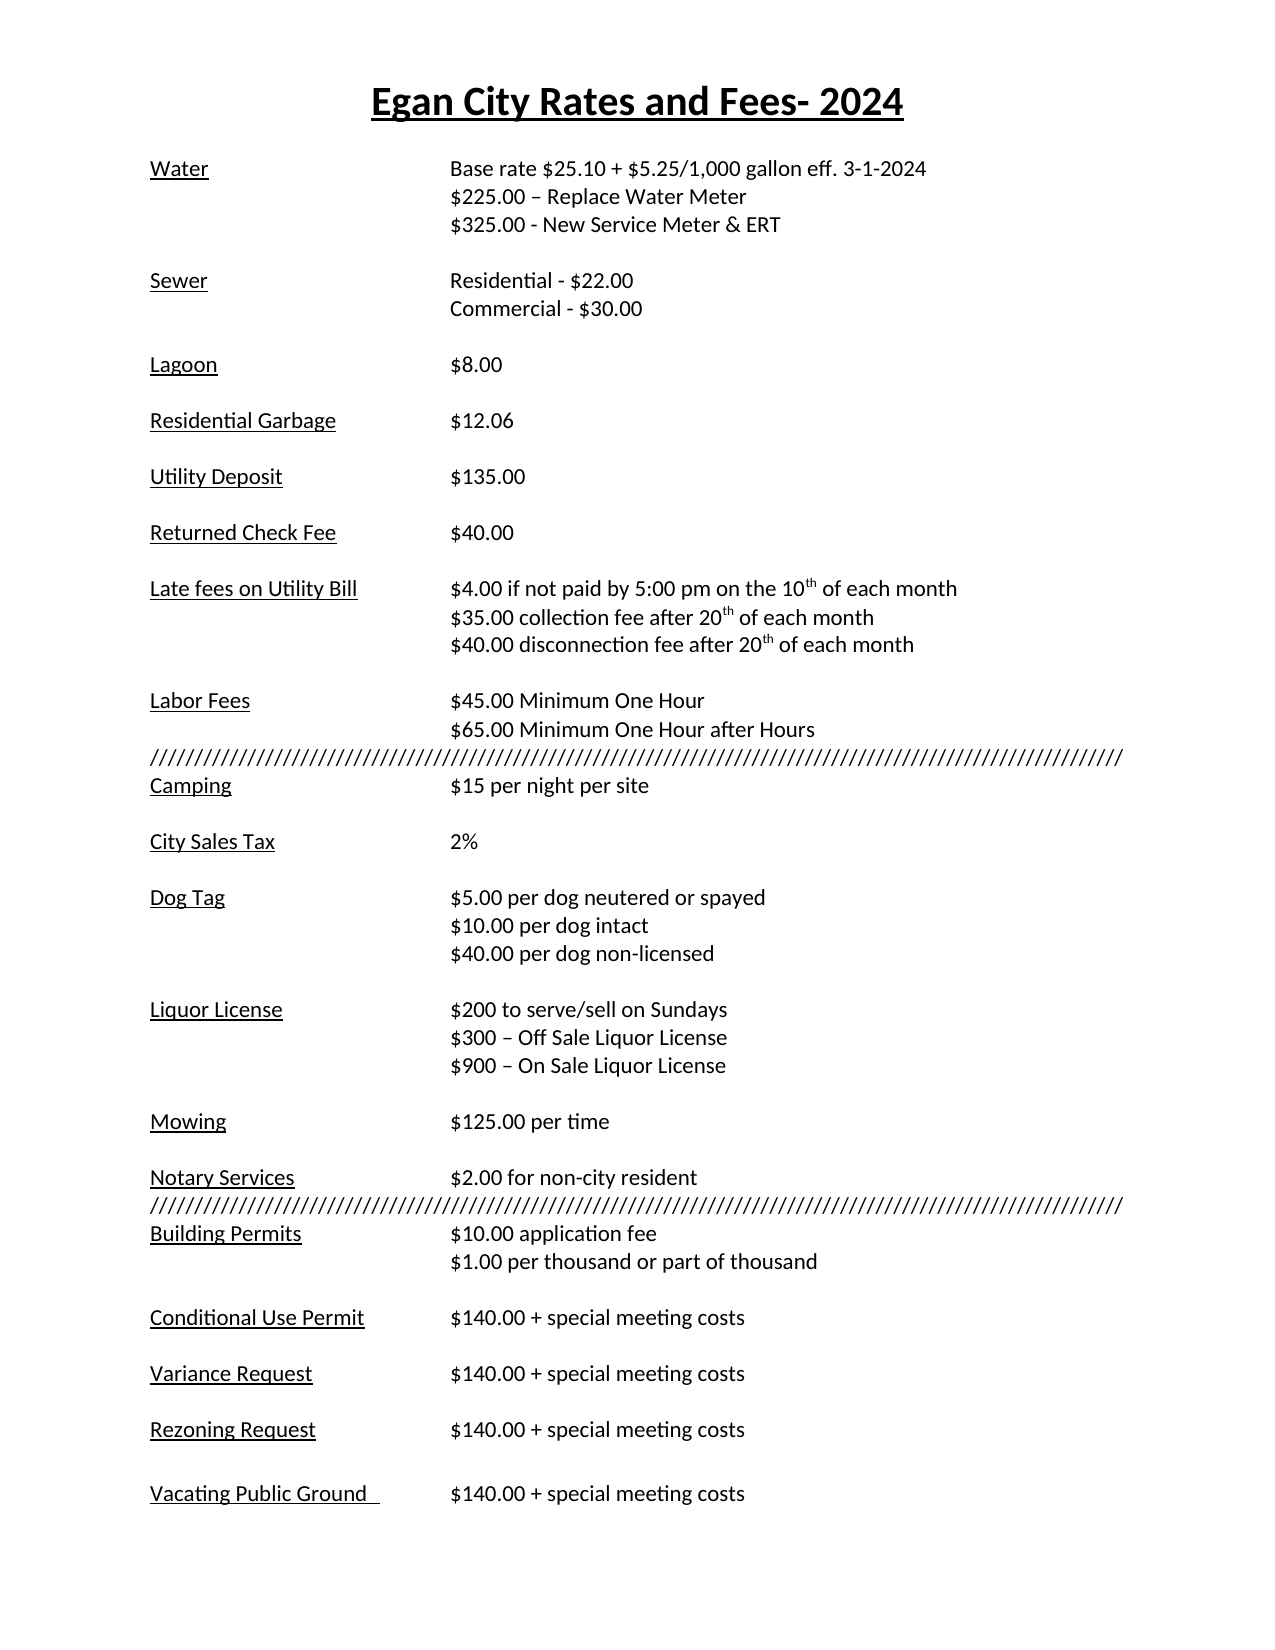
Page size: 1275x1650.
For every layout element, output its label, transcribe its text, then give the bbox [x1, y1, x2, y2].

text Building Permits $10.00 application fee [150, 1219, 1125, 1247]
text $900 – On Sale Liquor License [150, 1051, 1125, 1079]
text Residential Garbage $12.06 [150, 406, 1125, 434]
text City Sales Tax 2% [150, 827, 1125, 855]
text Notary Services $2.00 for non-city resident [150, 1163, 1125, 1191]
text Water Base rate $25.10 + $5.25/1,000 gallon eff. 3-1-2024 [150, 154, 1125, 182]
text Mowing $125.00 per time [150, 1107, 1125, 1135]
text $40.00 disconnection fee after 20th of each month [150, 631, 1125, 659]
text ////////////////////////////////////////////////////////////////////////////////////////////////////////////// [150, 1191, 1125, 1219]
text Dog Tag $5.00 per dog neutered or spayed [150, 883, 1125, 911]
text Sewer Residential - $22.00 [150, 266, 1125, 294]
text $225.00 – Replace Water Meter [150, 182, 1125, 210]
text Rezoning Request $140.00 + special meeting costs [150, 1415, 1125, 1443]
text Egan City Rates and Fees- 2024 [150, 75, 1125, 126]
text Variance Request $140.00 + special meeting costs [150, 1359, 1125, 1387]
text Liquor License $200 to serve/sell on Sundays [150, 995, 1125, 1023]
text Utility Deposit $135.00 [150, 462, 1125, 491]
text Returned Check Fee $40.00 [150, 518, 1125, 547]
text Camping $15 per night per site [150, 771, 1125, 799]
text $65.00 Minimum One Hour after Hours [150, 715, 1125, 743]
text Vacating Public Ground $140.00 + special meeting costs [150, 1479, 1125, 1507]
text Commercial - $30.00 [150, 294, 1125, 322]
text Late fees on Utility Bill $4.00 if not paid by 5:00 pm on the 10th of each month [150, 574, 1125, 603]
text $10.00 per dog intact [150, 911, 1125, 939]
text Conditional Use Permit $140.00 + special meeting costs [150, 1303, 1125, 1331]
text $325.00 - New Service Meter & ERT [375, 210, 1125, 238]
text ////////////////////////////////////////////////////////////////////////////////////////////////////////////// [150, 743, 1125, 771]
text Labor Fees $45.00 Minimum One Hour [150, 687, 1125, 715]
text Lagoon $8.00 [150, 350, 1125, 378]
text $1.00 per thousand or part of thousand [150, 1247, 1125, 1275]
text $35.00 collection fee after 20th of each month [150, 603, 1125, 631]
text $40.00 per dog non-licensed [150, 939, 1125, 967]
text $300 – Off Sale Liquor License [150, 1023, 1125, 1051]
